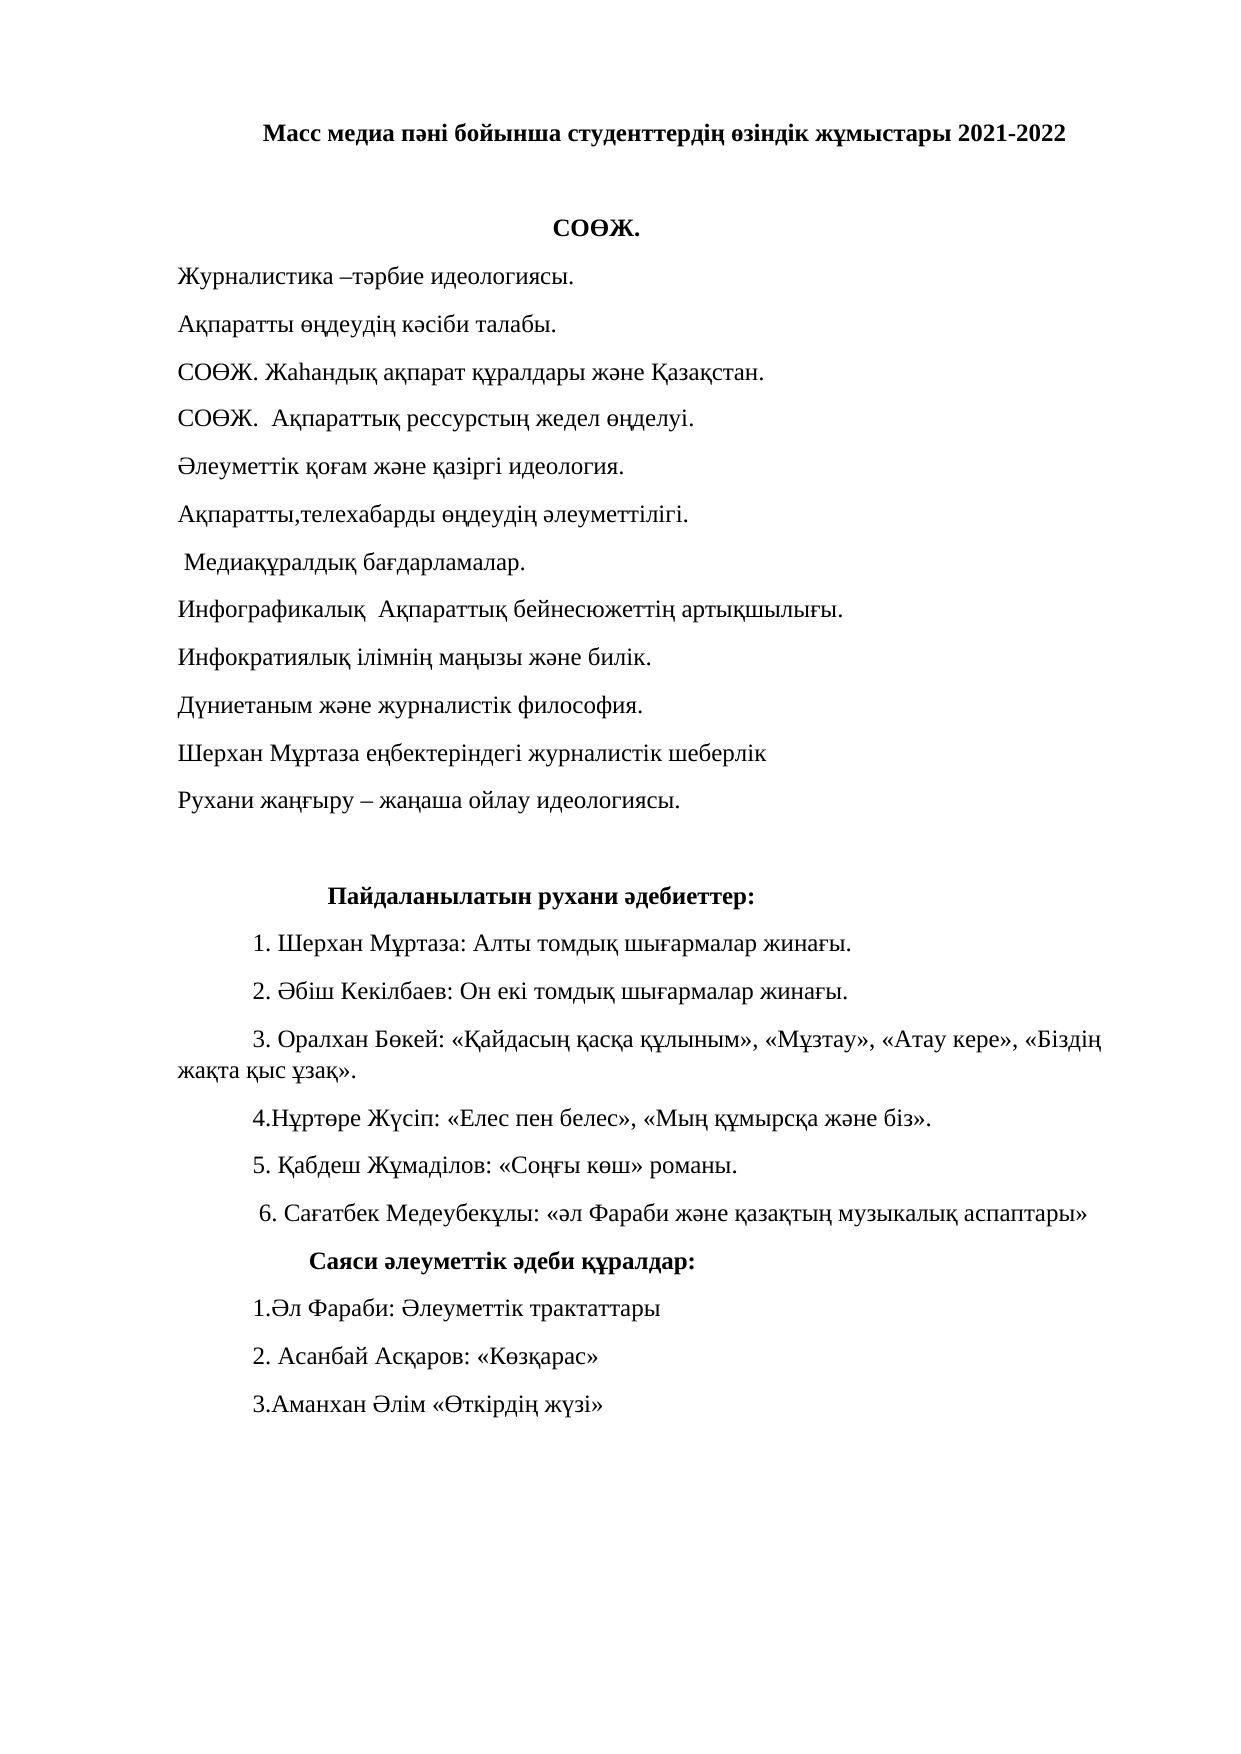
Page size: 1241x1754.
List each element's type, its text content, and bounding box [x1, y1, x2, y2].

text Дүниетаным және журналистік философия. [177, 690, 1152, 718]
text СОӨЖ. Жаһандық ақпарат құралдары және Қазақстан. [177, 357, 1152, 386]
text Масс медиа пәні бойынша студенттердің өзіндік жұмыстары 2021-2022 [177, 118, 1152, 147]
text Әлеуметтік қоғам және қазіргі идеология. [177, 451, 1152, 480]
text Журналистика –тәрбие идеологиясы. [177, 261, 1152, 290]
text Пайдаланылатын рухани әдебиеттер: [252, 881, 1152, 909]
text 2. Әбіш Кекілбаев: Он екі томдық шығармалар жинағы. [177, 976, 1152, 1005]
text 4.Нұртөре Жүсіп: «Елес пен белес», «Мың құмырсқа және біз». [177, 1103, 1152, 1131]
text 3. Оралхан Бөкей: «Қайдасың қасқа құлыным», «Мұзтау», «Атау кере», «Біздің жақта қыс ұзақ». [177, 1024, 1152, 1084]
text Ақпаратты,телехабарды өңдеудің әлеуметтілігі. [177, 499, 1152, 528]
text Инфократиялық ілімнің маңызы және билік. [177, 642, 1152, 671]
text Саяси әлеуметтік әдеби құралдар: [177, 1246, 1152, 1274]
text 2. Асанбай Асқаров: «Көзқарас» [177, 1341, 1152, 1370]
text 5. Қабдеш Жұмаділов: «Соңғы көш» романы. [177, 1150, 1152, 1179]
text Медиақұралдық бағдарламалар. [177, 547, 1152, 575]
text 1.Әл Фараби: Әлеуметтік трактаттары [177, 1293, 1152, 1322]
text СОӨЖ. [477, 213, 1152, 242]
text 6. Сағатбек Медеубекұлы: «әл Фараби және қазақтың музыкалық аспаптары» [177, 1198, 1152, 1227]
text Шерхан Мұртаза еңбектеріндегі журналистік шеберлік [177, 738, 1152, 766]
text Инфографикалық Ақпараттық бейнесюжеттің артықшылығы. [177, 594, 1152, 623]
text 1. Шерхан Мұртаза: Алты томдық шығармалар жинағы. [177, 928, 1152, 957]
text Ақпаратты өңдеудің кәсіби талабы. [177, 309, 1152, 338]
text Рухани жаңғыру – жаңаша ойлау идеологиясы. [177, 785, 1152, 814]
text 3.Аманхан Әлім «Өткірдің жүзі» [177, 1389, 1152, 1418]
text СОӨЖ. Ақпараттық рессурстың жедел өңделуі. [177, 403, 1152, 432]
